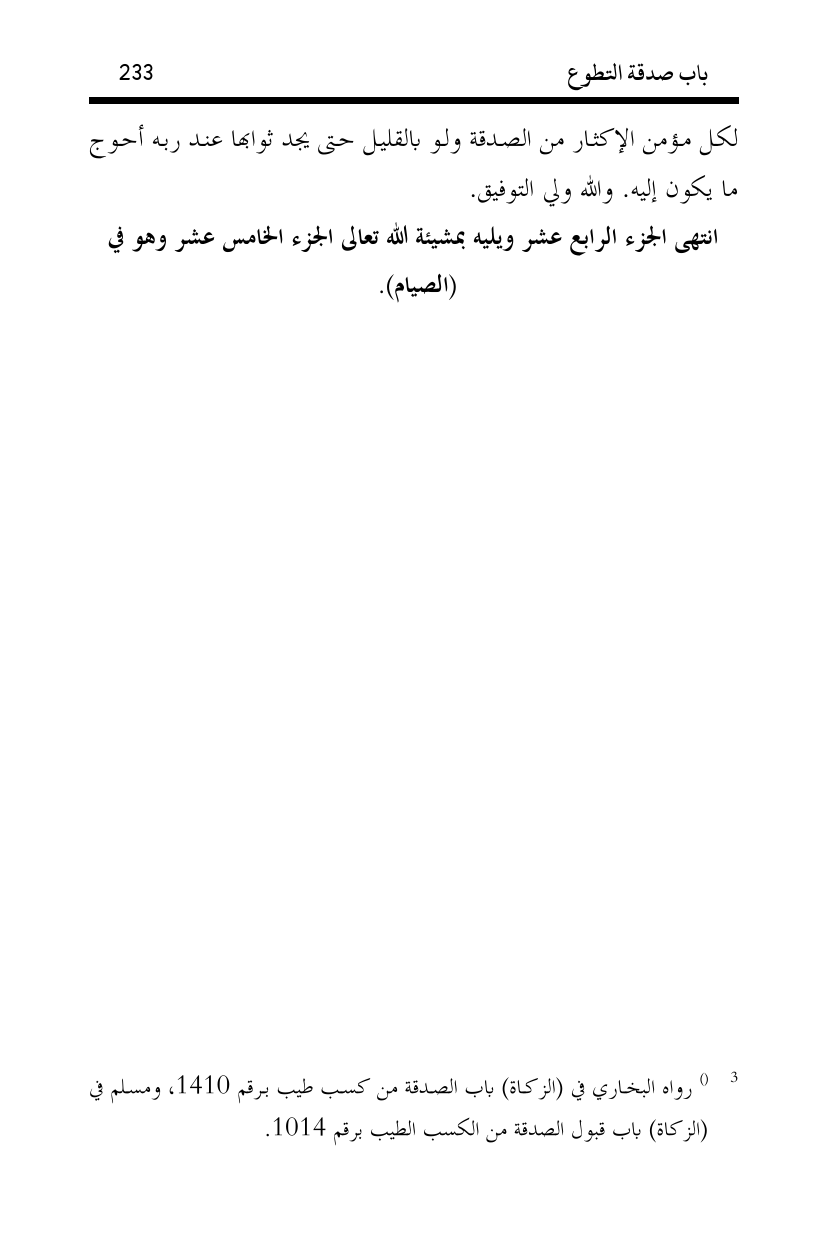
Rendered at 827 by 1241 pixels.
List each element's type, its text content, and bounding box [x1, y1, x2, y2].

text ج: هذه العبارة لا وجه لها ولا ينبغي أن يجاب بها أحد، وإنما المشروع للمسلم أن ينفق مما أعطاه الله ولو قليلاً؛ لقول الله ﻷ: ﴿آمِنُوا بِاللَّهِ وَرَسُولِهِ وَأَنْفِقُوا مِمَّا جَعَلَكُمْ مُسْتَخْلَفِينَ فِيهِ فَالَّذِينَ آمَنُوا مِنْكُمْ وَأَنْفَقُوا لَهُمْ أَجْرٌ كَبِيرٌ٧﴾ [الحديد: 7]، وقوله سبحانه: ﴿فَاتَّقُوا اللَّهَ مَا اسْتَطَعْتُمْ وَاسْمَعُوا وَأَطِيعُوا وَأَنْفِقُوا خَيْرًا لِأَنْفُسِكُمْ وَمَنْ يُوقَ شُحَّ نَفْسِهِ فَأُولَئِكَ هُمُ الْمُفْلِحُونَ١٦﴾ [التغابن: 16]. والآيات في هذا المعنى كثيرة، وقد قال النبي ج: «اتقوا النار ولو بشق تمرة، فمن لم يجد فبكلمة طيبة»()، وقال عليه الصلاة والسلام: «من تصدق بعدل تمرة من كسب طيب ولا يقبل الله إلا الطيب، إلا تقبله الله بيمينه فيربيها لصاحبها، كما يربي أحدكم فلوَّه أو فصيله حتى تكون مثل الجبل»()، والأحاديث في هذا المعنى كثيرة. فيشرع لكل مؤمن الإكثار من الصدقة ولو بالقليل حتى يجد ثوابها عند ربه أحوج ما يكون إليه. والله ولي التوفيق. [89, 115, 738, 215]
text انتهى الجزء الرابع عشر ويليه بمشيئة الله تعالى الجزء الخامس عشر وهو في (الصيام). [89, 215, 738, 311]
